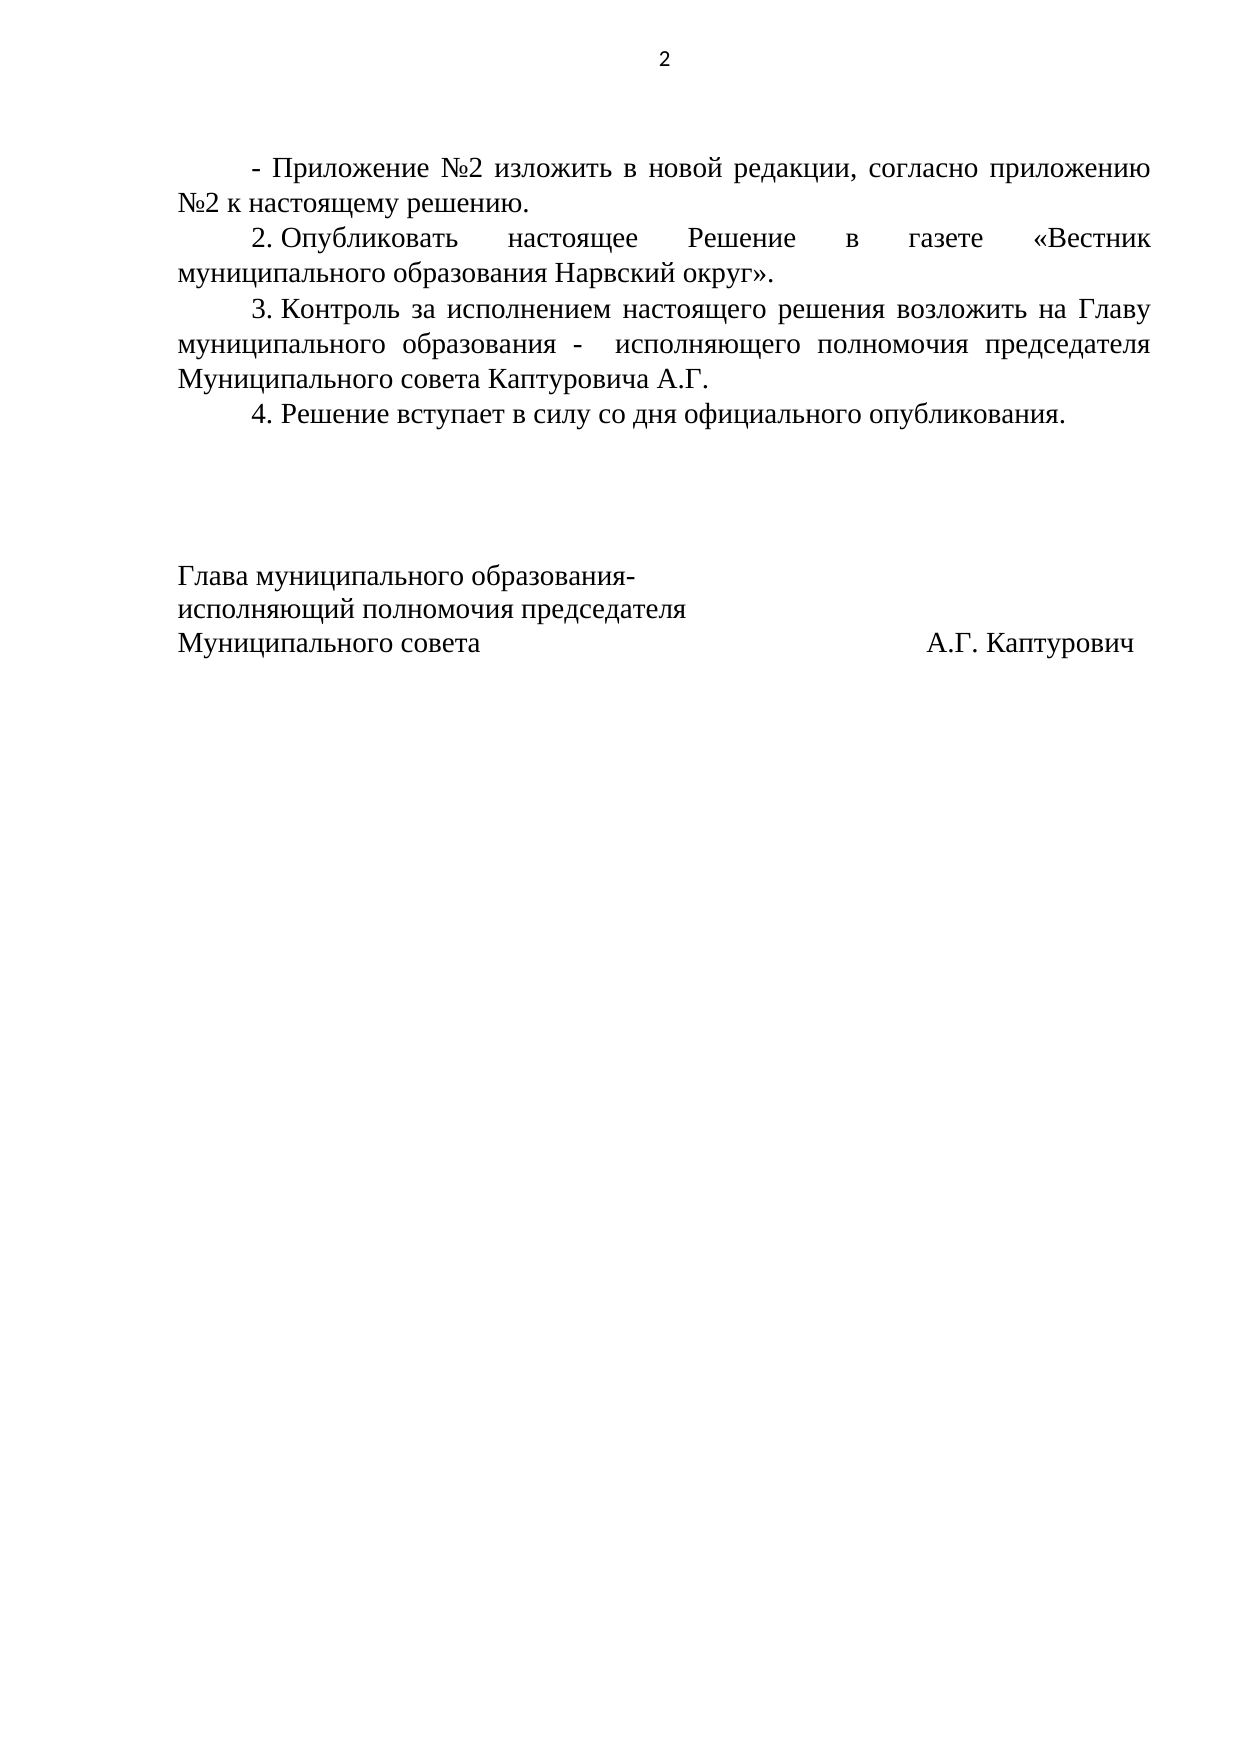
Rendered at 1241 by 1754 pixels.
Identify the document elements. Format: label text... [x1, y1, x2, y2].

text Муниципального совета А.Г. Каптурович [177, 625, 1152, 659]
list Опубликовать настоящее Решение в газете «Вестник муниципального образования Нарвский округ». [177, 220, 1152, 289]
text исполняющий полномочия председателя [177, 592, 1152, 625]
list Решение вступает в силу со дня официального опубликования. [177, 396, 1152, 430]
text - Приложение №2 изложить в новой редакции, согласно приложению №2 к настоящему решению. [177, 150, 1152, 219]
list Контроль за исполнением настоящего решения возложить на Главу муниципального образования - исполняющего полномочия председателя Муниципального совета Каптуровича А.Г. [177, 291, 1152, 395]
text Глава муниципального образования- [177, 558, 1152, 592]
